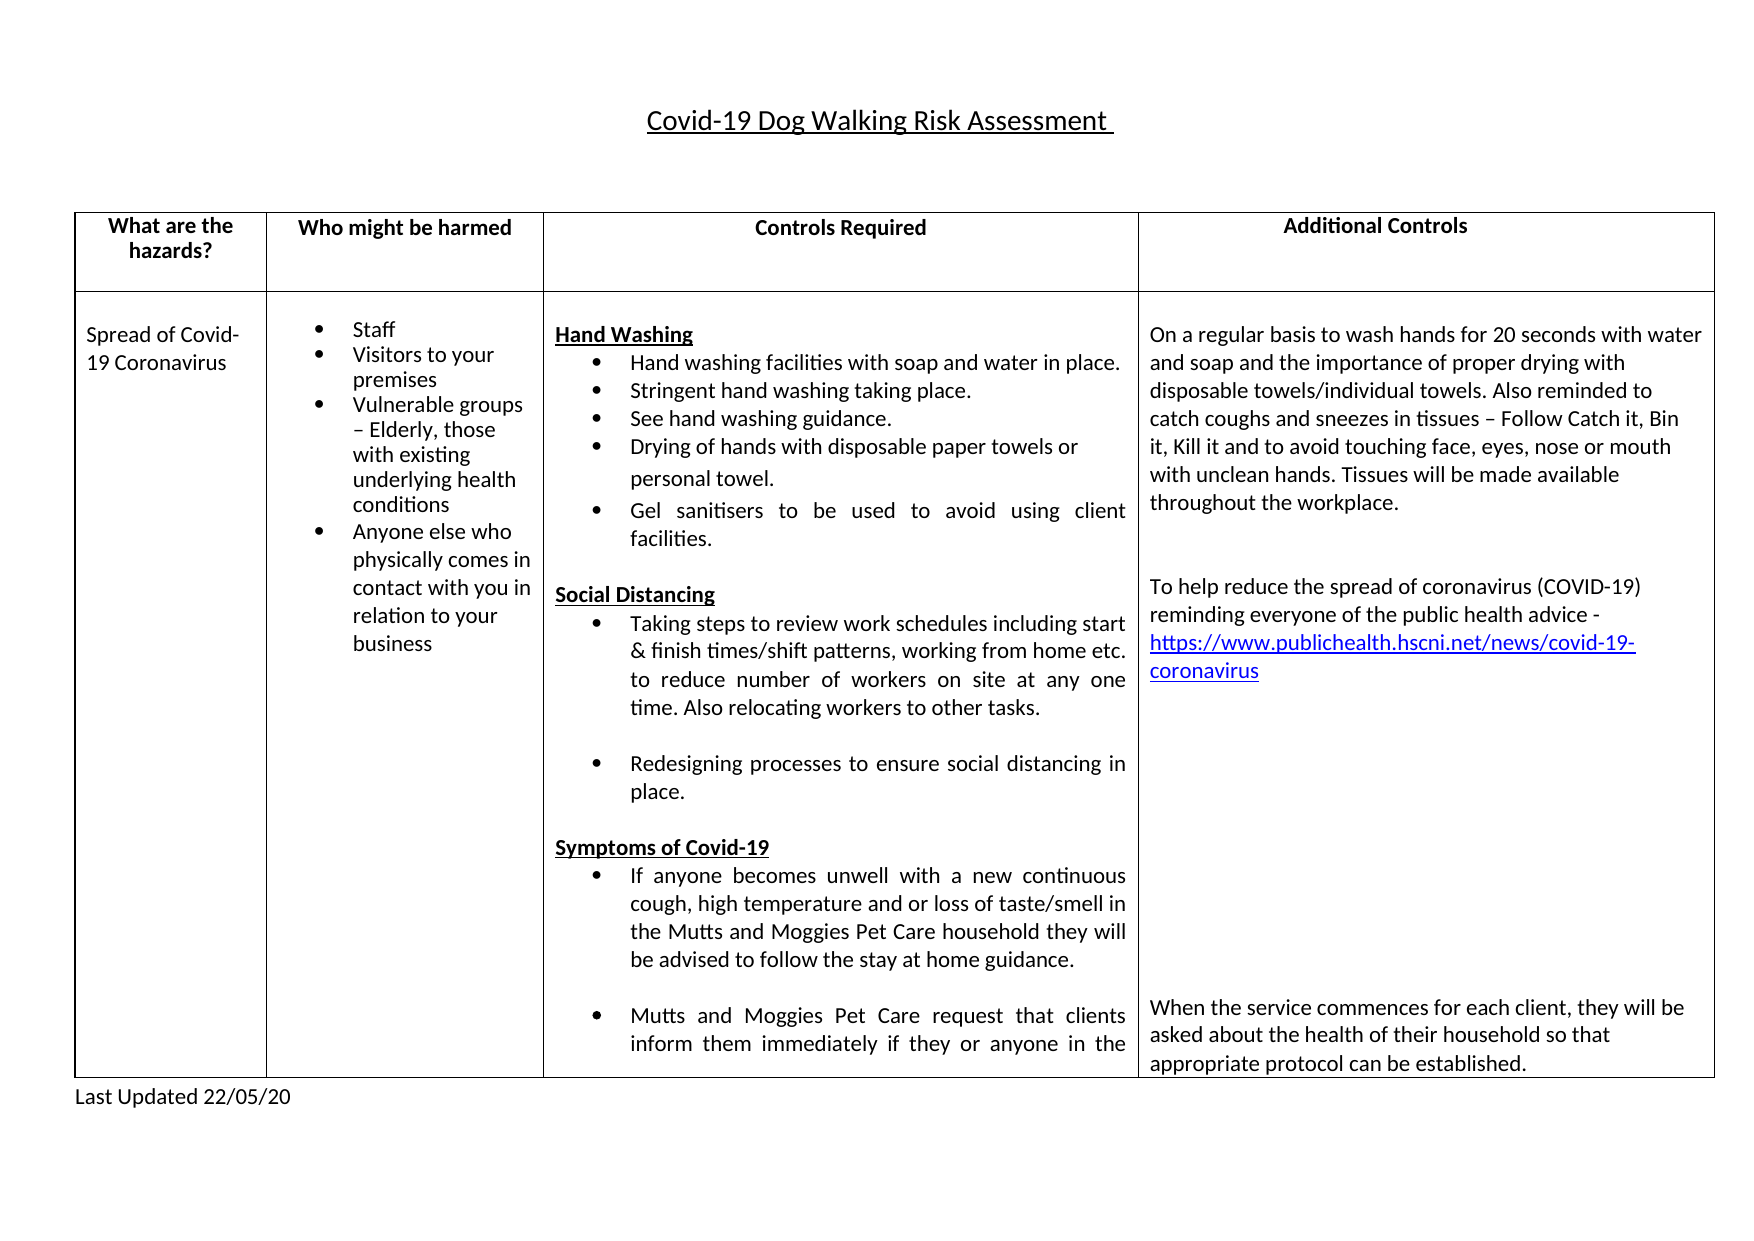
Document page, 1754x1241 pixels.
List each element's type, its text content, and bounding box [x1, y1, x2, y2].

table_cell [1139, 292, 1714, 1077]
table_header Who might be harmed [267, 213, 543, 291]
text Covid-19 Dog Walking Risk Assessment [75, 102, 1679, 137]
table_header Additional Controls [1139, 213, 1714, 291]
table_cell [76, 292, 266, 1077]
table_header Controls Required [544, 213, 1138, 291]
table_header What are the hazards? [76, 213, 266, 291]
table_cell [544, 292, 1138, 1077]
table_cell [267, 292, 543, 1077]
